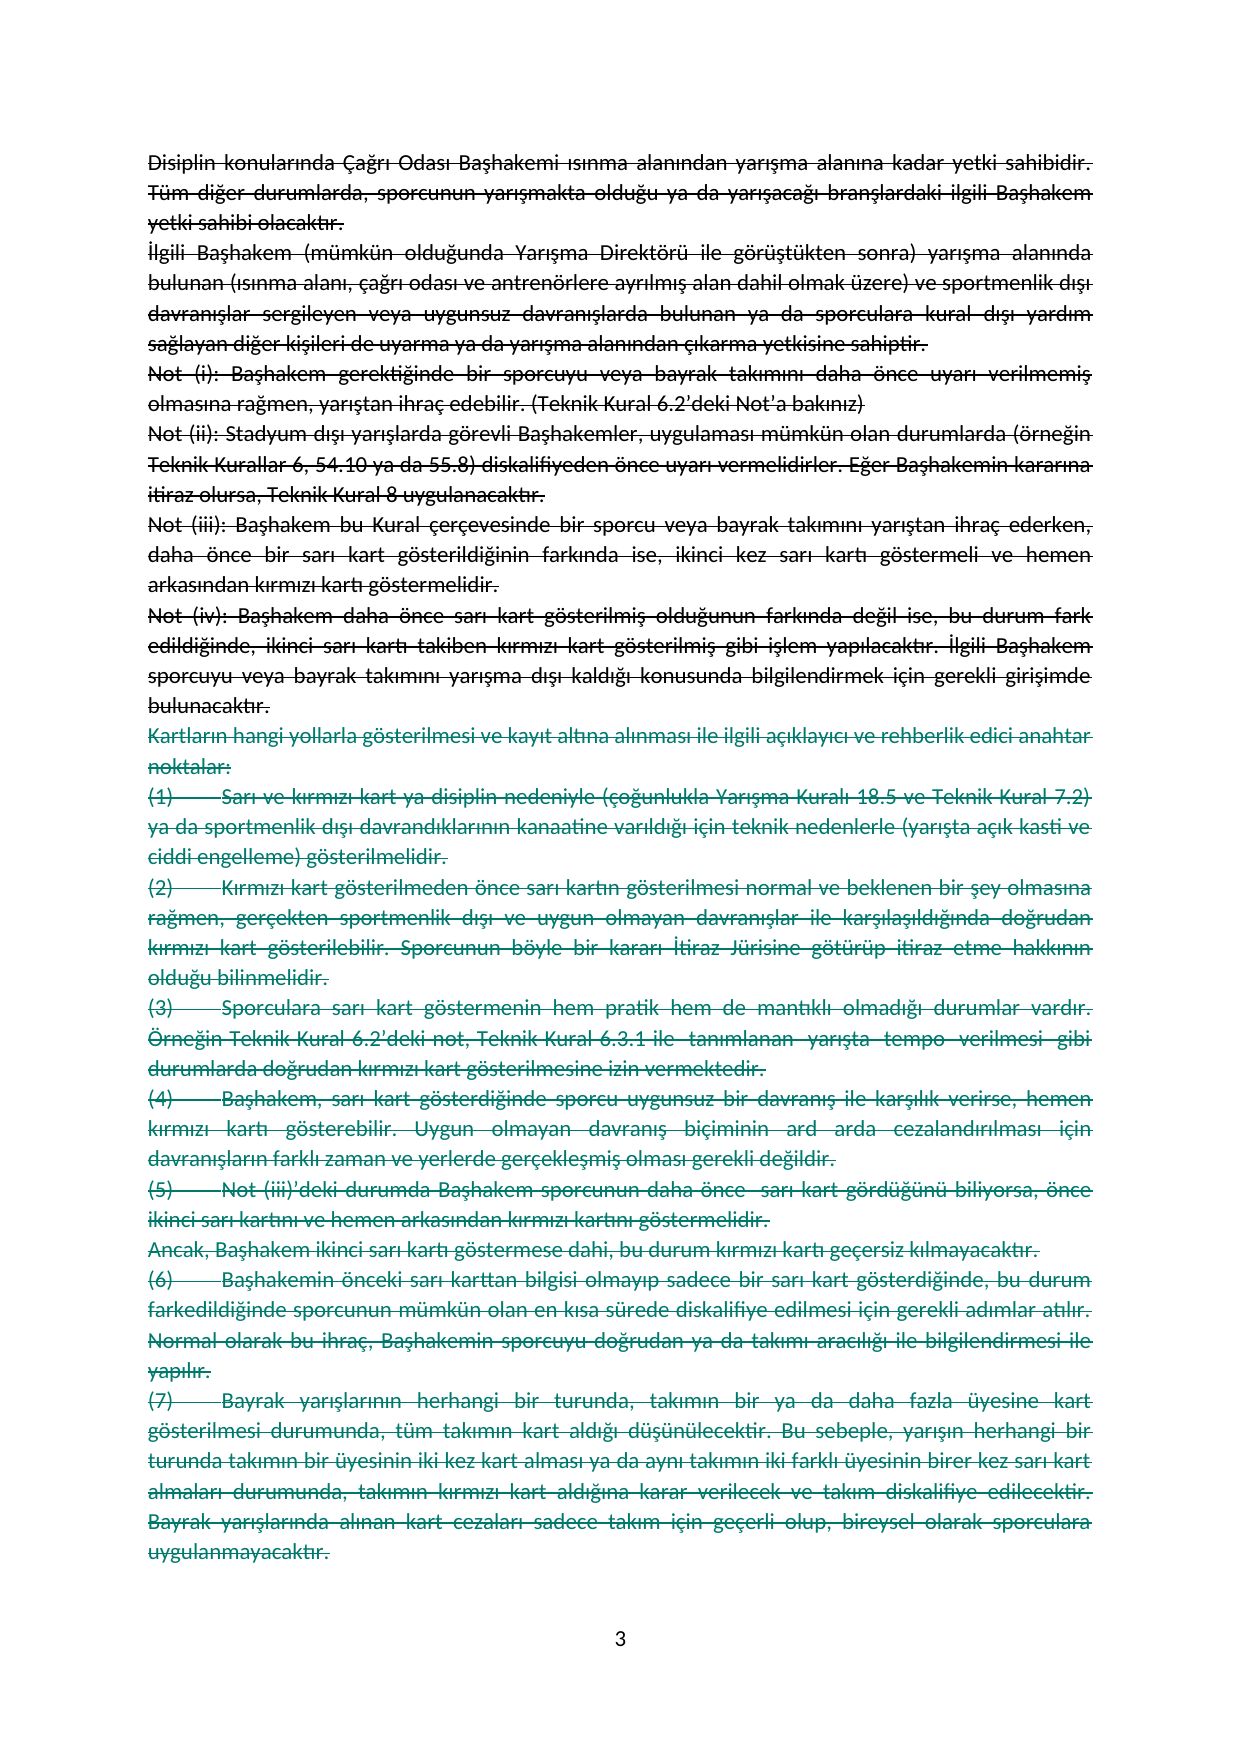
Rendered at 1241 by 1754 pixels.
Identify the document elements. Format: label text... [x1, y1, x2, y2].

text Not (iv): Başhakem daha önce sarı kart gösterilmiş olduğunun farkında değil ise, bu durum fark edildiğinde, ikinci sarı kartı takiben kırmızı kart gösterilmiş gibi işlem yapılacaktır. İlgili Başhakem sporcuyu veya bayrak takımını yarışma dışı kaldığı konusunda bilgilendirmek için gerekli girişimde bulunacaktır. [148, 648, 1093, 719]
text Ancak, Başhakem ikinci sarı kartı göstermese dahi, bu durum kırmızı kartı geçersiz kılmayacaktır. [148, 1235, 1093, 1263]
text (6) Başhakemin önceki sarı karttan bilgisi olmayıp sadece bir sarı kart gösterdiğinde, bu durum farkedildiğinde sporcunun mümkün olan en kısa sürede diskalifiye edilmesi için gerekli adımlar atılır. Normal olarak bu ihraç, Başhakemin sporcuyu doğrudan ya da takımı aracılığı ile bilgilendirmesi ile yapılır. [148, 1265, 1093, 1341]
text İlgili Başhakem (mümkün olduğunda Yarışma Direktörü ile görüştükten sonra) yarışma alanında bulunan (ısınma alanı, çağrı odası ve antrenörlere ayrılmış alan dahil olmak üzere) ve sportmenlik dışı davranışlar sergileyen veya uygunsuz davranışlarda bulunan ya da sporculara kural dışı yardım sağlayan diğer kişileri de uyarma ya da yarışma alanından çıkarma yetkisine sahiptir. [148, 285, 1093, 314]
text Not (iii): Başhakem bu Kural çerçevesinde bir sporcu veya bayrak takımını yarıştan ihraç ederken, daha önce bir sarı kart gösterildiğinin farkında ise, ikinci kez sarı kartı göstermeli ve hemen arkasından kırmızı kartı göstermelidir. [148, 557, 1093, 598]
text Kartların hangi yollarla gösterilmesi ve kayıt altına alınması ile ilgili açıklayıcı ve rehberlik edici anahtar noktalar: [148, 738, 1093, 780]
text (7) Bayrak yarışlarının herhangi bir turunda, takımın bir ya da daha fazla üyesine kart gösterilmesi durumunda, tüm takımın kart aldığı düşünülecektir. Bu sebeple, yarışın herhangi bir turunda takımın bir üyesinin iki kez kart alması ya da aynı takımın iki farklı üyesinin birer kez sarı kart almaları durumunda, takımın kırmızı kart aldığına karar verilecek ve takım diskalifiye edilecektir. Bayrak yarışlarında alınan kart cezaları sadece takım için geçerli olup, bireysel olarak sporculara uygulanmayacaktır. [148, 1494, 1093, 1565]
text İlgili Başhakem (mümkün olduğunda Yarışma Direktörü ile görüştükten sonra) yarışma alanında bulunan (ısınma alanı, çağrı odası ve antrenörlere ayrılmış alan dahil olmak üzere) ve sportmenlik dışı davranışlar sergileyen veya uygunsuz davranışlarda bulunan ya da sporculara kural dışı yardım sağlayan diğer kişileri de uyarma ya da yarışma alanından çıkarma yetkisine sahiptir. [148, 255, 1093, 284]
text (4) Başhakem, sarı kart gösterdiğinde sporcu uygunsuz bir davranış ile karşılık verirse, hemen kırmızı kartı gösterebilir. Uygun olmayan davranış biçiminin ard arda cezalandırılması için davranışların farklı zaman ve yerlerde gerçekleşmiş olması gerekli değildir. [148, 1100, 1093, 1130]
text Not (iii): Başhakem bu Kural çerçevesinde bir sporcu veya bayrak takımını yarıştan ihraç ederken, daha önce bir sarı kart gösterildiğinin farkında ise, ikinci kez sarı kartı göstermeli ve hemen arkasından kırmızı kartı göstermelidir. [148, 510, 1093, 526]
text (5) Not (iii)’deki durumda Başhakem sporcunun daha önce sarı kart gördüğünü biliyorsa, önce ikinci sarı kartını ve hemen arkasından kırmızı kartını göstermelidir. [148, 1175, 1093, 1190]
text Not (ii): Stadyum dışı yarışlarda görevli Başhakemler, uygulaması mümkün olan durumlarda (örneğin Teknik Kurallar 6, 54.10 ya da 55.8) diskalifiyeden önce uyarı vermelidirler. Eğer Başhakemin kararına itiraz olursa, Teknik Kural 8 uygulanacaktır. [148, 436, 1093, 465]
text Not (ii): Stadyum dışı yarışlarda görevli Başhakemler, uygulaması mümkün olan durumlarda (örneğin Teknik Kurallar 6, 54.10 ya da 55.8) diskalifiyeden önce uyarı vermelidirler. Eğer Başhakemin kararına itiraz olursa, Teknik Kural 8 uygulanacaktır. [148, 419, 1093, 435]
text Disiplin konularında Çağrı Odası Başhakemi ısınma alanından yarışma alanına kadar yetki sahibidir. Tüm diğer durumlarda, sporcunun yarışmakta olduğu ya da yarışacağı branşlardaki ilgili Başhakem yetki sahibi olacaktır. [148, 148, 1093, 163]
text Disiplin konularında Çağrı Odası Başhakemi ısınma alanından yarışma alanına kadar yetki sahibidir. Tüm diğer durumlarda, sporcunun yarışmakta olduğu ya da yarışacağı branşlardaki ilgili Başhakem yetki sahibi olacaktır. [148, 164, 1093, 193]
text (1) Sarı ve kırmızı kart ya disiplin nedeniyle (çoğunlukla Yarışma Kuralı 18.5 ve Teknik Kural 7.2) ya da sportmenlik dışı davrandıklarının kanaatine varıldığı için teknik nedenlerle (yarışta açık kasti ve ciddi engelleme) gösterilmelidir. [148, 782, 1093, 870]
text (6) Başhakemin önceki sarı karttan bilgisi olmayıp sadece bir sarı kart gösterdiğinde, bu durum farkedildiğinde sporcunun mümkün olan en kısa sürede diskalifiye edilmesi için gerekli adımlar atılır. Normal olarak bu ihraç, Başhakemin sporcuyu doğrudan ya da takımı aracılığı ile bilgilendirmesi ile yapılır. [148, 1343, 1093, 1384]
text Not (ii): Stadyum dışı yarışlarda görevli Başhakemler, uygulaması mümkün olan durumlarda (örneğin Teknik Kurallar 6, 54.10 ya da 55.8) diskalifiyeden önce uyarı vermelidirler. Eğer Başhakemin kararına itiraz olursa, Teknik Kural 8 uygulanacaktır. [148, 467, 1093, 508]
text (2) Kırmızı kart gösterilmeden önce sarı kartın gösterilmesi normal ve beklenen bir şey olmasına rağmen, gerçekten sportmenlik dışı ve uygun olmayan davranışlar ile karşılaşıldığında doğrudan kırmızı kart gösterilebilir. Sporcunun böyle bir kararı İtiraz Jürisine götürüp itiraz etme hakkının olduğu bilinmelidir. [148, 950, 1093, 991]
text (4) Başhakem, sarı kart gösterdiğinde sporcu uygunsuz bir davranış ile karşılık verirse, hemen kırmızı kartı gösterebilir. Uygun olmayan davranış biçiminin ard arda cezalandırılması için davranışların farklı zaman ve yerlerde gerçekleşmiş olması gerekli değildir. [148, 1131, 1093, 1172]
text (5) Not (iii)’deki durumda Başhakem sporcunun daha önce sarı kart gördüğünü biliyorsa, önce ikinci sarı kartını ve hemen arkasından kırmızı kartını göstermelidir. [148, 1191, 1093, 1233]
text (7) Bayrak yarışlarının herhangi bir turunda, takımın bir ya da daha fazla üyesine kart gösterilmesi durumunda, tüm takımın kart aldığı düşünülecektir. Bu sebeple, yarışın herhangi bir turunda takımın bir üyesinin iki kez kart alması ya da aynı takımın iki farklı üyesinin birer kez sarı kart almaları durumunda, takımın kırmızı kart aldığına karar verilecek ve takım diskalifiye edilecektir. Bayrak yarışlarında alınan kart cezaları sadece takım için geçerli olup, bireysel olarak sporculara uygulanmayacaktır. [148, 1433, 1093, 1492]
text Kartların hangi yollarla gösterilmesi ve kayıt altına alınması ile ilgili açıklayıcı ve rehberlik edici anahtar noktalar: [148, 722, 1093, 737]
text Disiplin konularında Çağrı Odası Başhakemi ısınma alanından yarışma alanına kadar yetki sahibidir. Tüm diğer durumlarda, sporcunun yarışmakta olduğu ya da yarışacağı branşlardaki ilgili Başhakem yetki sahibi olacaktır. [148, 195, 1093, 236]
text İlgili Başhakem (mümkün olduğunda Yarışma Direktörü ile görüştükten sonra) yarışma alanında bulunan (ısınma alanı, çağrı odası ve antrenörlere ayrılmış alan dahil olmak üzere) ve sportmenlik dışı davranışlar sergileyen veya uygunsuz davranışlarda bulunan ya da sporculara kural dışı yardım sağlayan diğer kişileri de uyarma ya da yarışma alanından çıkarma yetkisine sahiptir. [148, 316, 1093, 357]
text (3) Sporculara sarı kart göstermenin hem pratik hem de mantıklı olmadığı durumlar vardır. Örneğin Teknik Kural 6.2’deki not, Teknik Kural 6.3.1 ile tanımlanan yarışta tempo verilmesi gibi durumlarda doğrudan kırmızı kart gösterilmesine izin vermektedir. [148, 1010, 1093, 1082]
text (2) Kırmızı kart gösterilmeden önce sarı kartın gösterilmesi normal ve beklenen bir şey olmasına rağmen, gerçekten sportmenlik dışı ve uygun olmayan davranışlar ile karşılaşıldığında doğrudan kırmızı kart gösterilebilir. Sporcunun böyle bir kararı İtiraz Jürisine götürüp itiraz etme hakkının olduğu bilinmelidir. [148, 920, 1093, 948]
text (2) Kırmızı kart gösterilmeden önce sarı kartın gösterilmesi normal ve beklenen bir şey olmasına rağmen, gerçekten sportmenlik dışı ve uygun olmayan davranışlar ile karşılaşıldığında doğrudan kırmızı kart gösterilebilir. Sporcunun böyle bir kararı İtiraz Jürisine götürüp itiraz etme hakkının olduğu bilinmelidir. [148, 873, 1093, 918]
text Not (i): Başhakem gerektiğinde bir sporcuyu veya bayrak takımını daha önce uyarı verilmemiş olmasına rağmen, yarıştan ihraç edebilir. (Teknik Kural 6.2’deki Not’a bakınız) [148, 359, 1093, 417]
text Not (iii): Başhakem bu Kural çerçevesinde bir sporcu veya bayrak takımını yarıştan ihraç ederken, daha önce bir sarı kart gösterildiğinin farkında ise, ikinci kez sarı kartı göstermeli ve hemen arkasından kırmızı kartı göstermelidir. [148, 527, 1093, 556]
text Not (iv): Başhakem daha önce sarı kart gösterilmiş olduğunun farkında değil ise, bu durum fark edildiğinde, ikinci sarı kartı takiben kırmızı kart gösterilmiş gibi işlem yapılacaktır. İlgili Başhakem sporcuyu veya bayrak takımını yarışma dışı kaldığı konusunda bilgilendirmek için gerekli girişimde bulunacaktır. [148, 618, 1093, 646]
